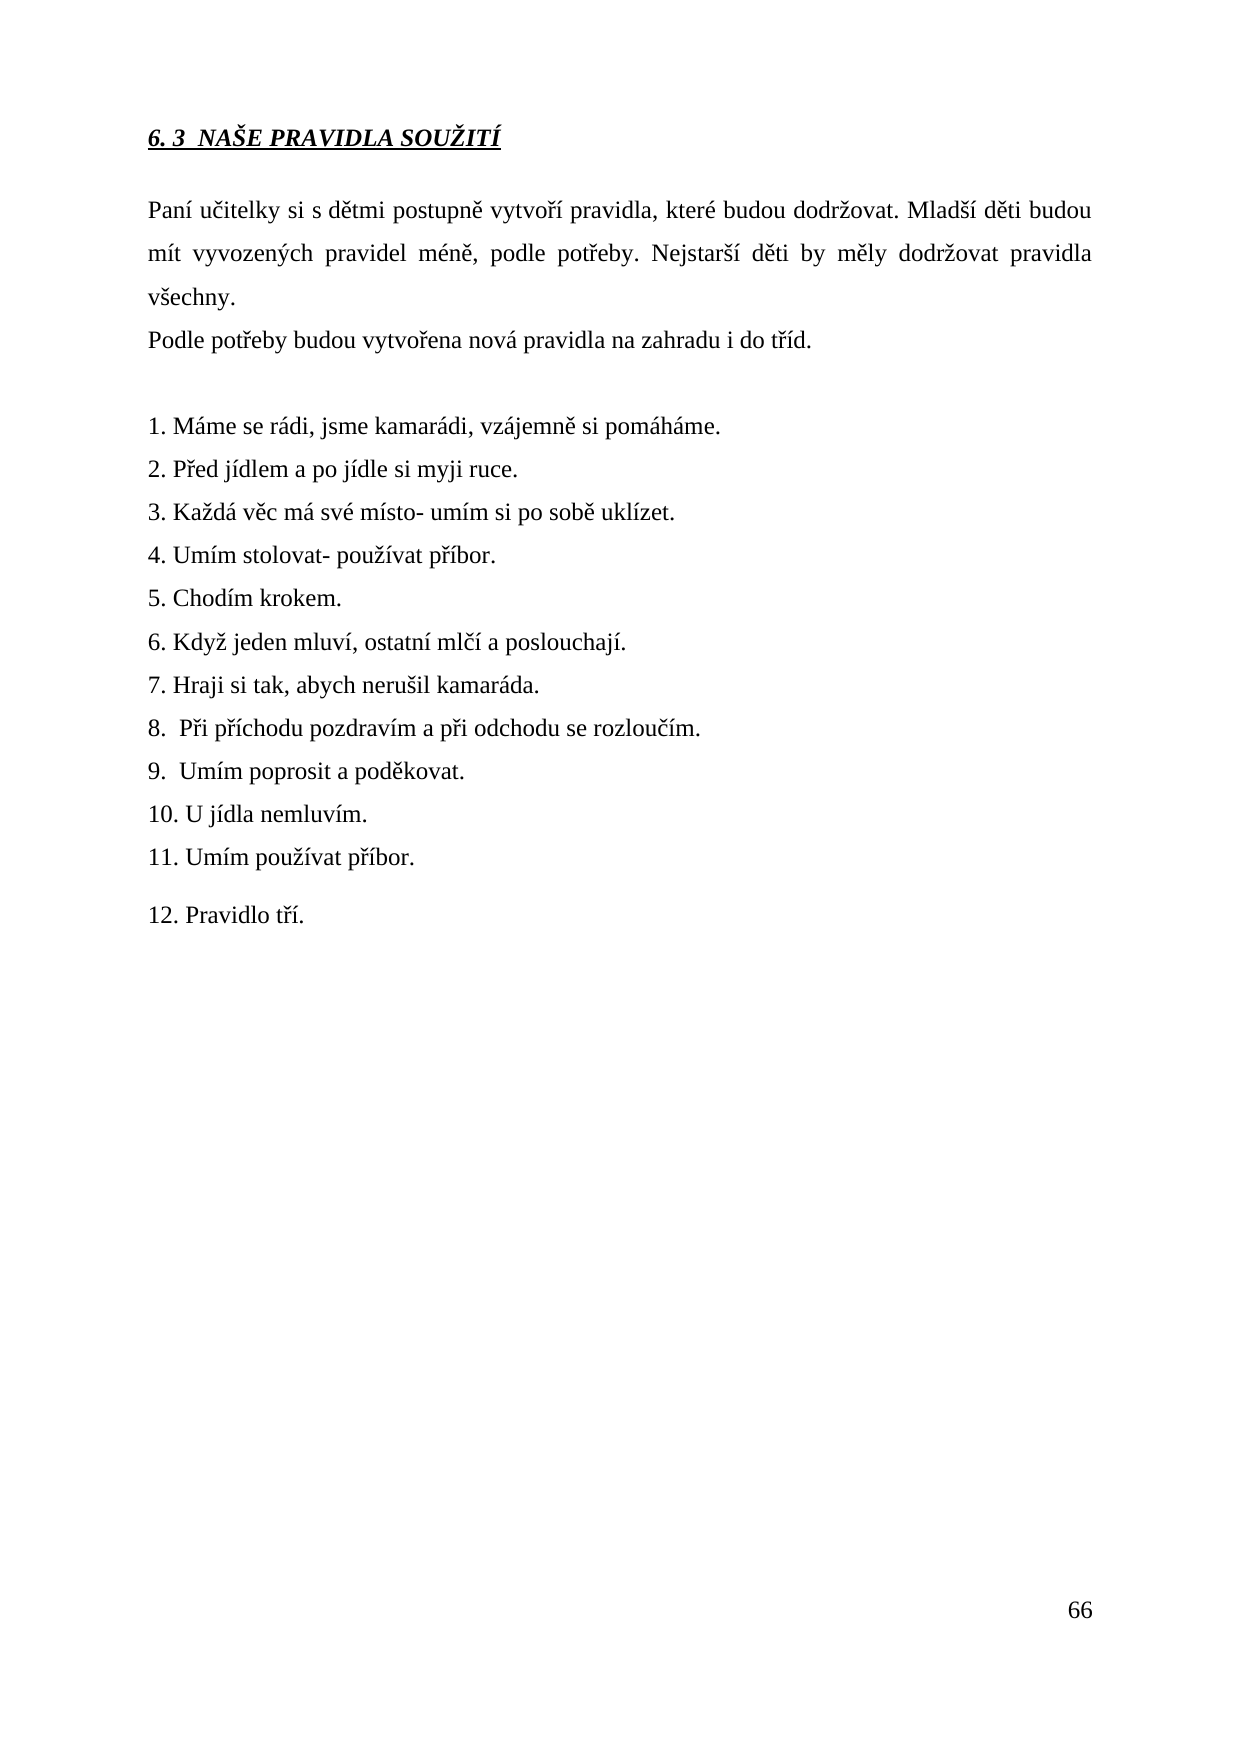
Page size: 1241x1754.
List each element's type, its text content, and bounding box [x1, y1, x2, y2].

text 10. U jídla nemluvím. [148, 799, 1093, 828]
subtitle 6. 3 NAŠE PRAVIDLA SOUŽITÍ [148, 123, 1093, 152]
text Paní učitelky si s dětmi postupně vytvoří pravidla, které budou dodržovat. Mladší děti budou mít vyvozených pravidel méně, podle potřeby. Nejstarší děti by měly dodržovat pravidla všechny. [148, 195, 1093, 310]
text 1. Máme se rádi, jsme kamarádi, vzájemně si pomáháme. 2. Před jídlem a po jídle si myji ruce. [148, 411, 1093, 483]
text Podle potřeby budou vytvořena nová pravidla na zahradu i do tříd. [148, 325, 1093, 353]
text 7. Hraji si tak, abych nerušil kamaráda. [148, 670, 1093, 698]
text 9. Umím poprosit a poděkovat. [148, 756, 1093, 785]
text 8. Při příchodu pozdravím a při odchodu se rozloučím. [148, 713, 1093, 742]
text 11. Umím používat příbor. [148, 842, 1093, 871]
text 12. Pravidlo tří. [148, 900, 1093, 928]
text 3. Každá věc má své místo- umím si po sobě uklízet. [148, 497, 1093, 526]
text 4. Umím stolovat- používat příbor. 5. Chodím krokem. 6. Když jeden mluví, ostatní mlčí a poslouchají. [148, 540, 1093, 655]
